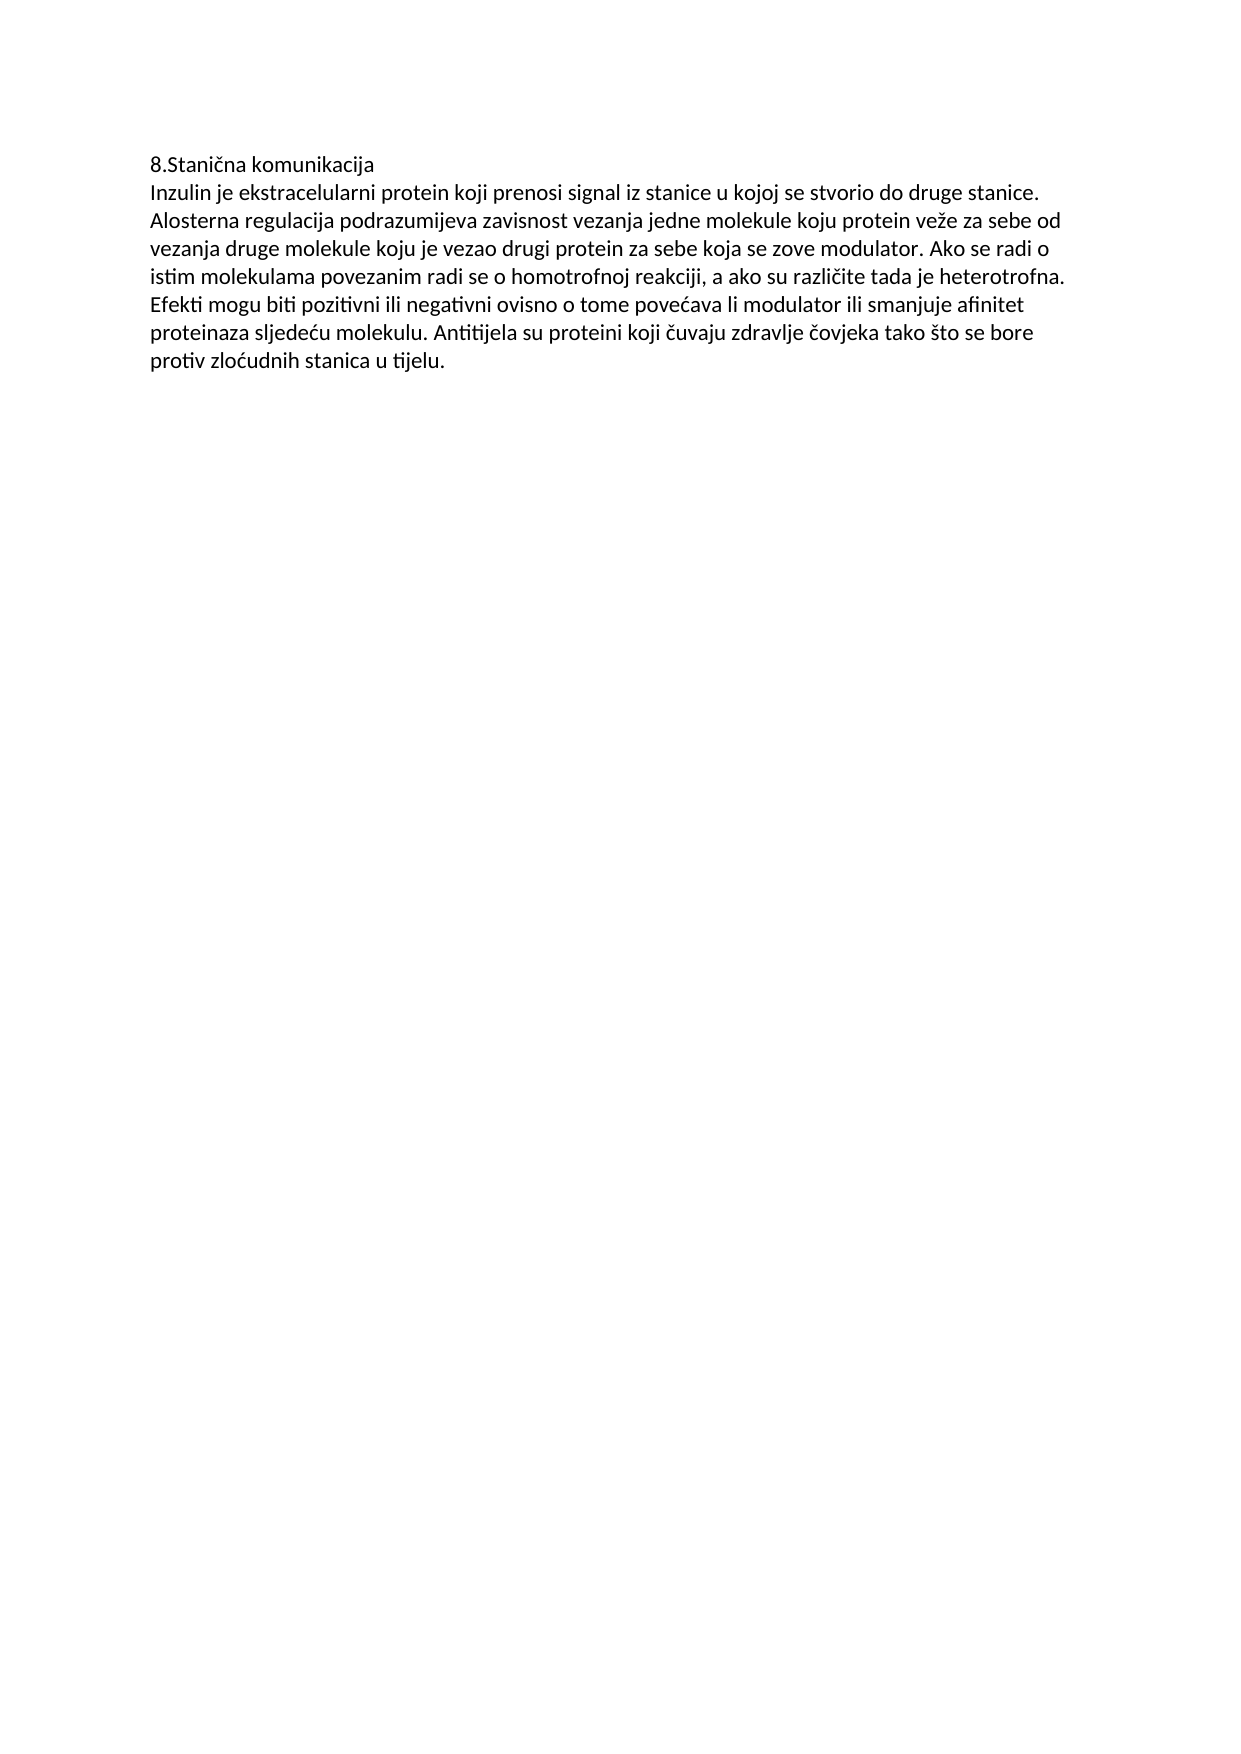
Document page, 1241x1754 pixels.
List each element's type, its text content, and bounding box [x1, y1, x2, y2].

text 8.Stanična komunikacija [150, 150, 1090, 178]
text Inzulin je ekstracelularni protein koji prenosi signal iz stanice u kojoj se stvorio do druge stanice. Alosterna regulacija podrazumijeva zavisnost vezanja jedne molekule koju protein veže za sebe od vezanja druge molekule koju je vezao drugi protein za sebe koja se zove modulator. Ako se radi o istim molekulama povezanim radi se o homotrofnoj reakciji, a ako su različite tada je heterotrofna. Efekti mogu biti pozitivni ili negativni ovisno o tome povećava li modulator ili smanjuje afinitet proteinaza sljedeću molekulu. Antitijela su proteini koji čuvaju zdravlje čovjeka tako što se bore protiv zloćudnih stanica u tijelu. [150, 178, 1090, 374]
